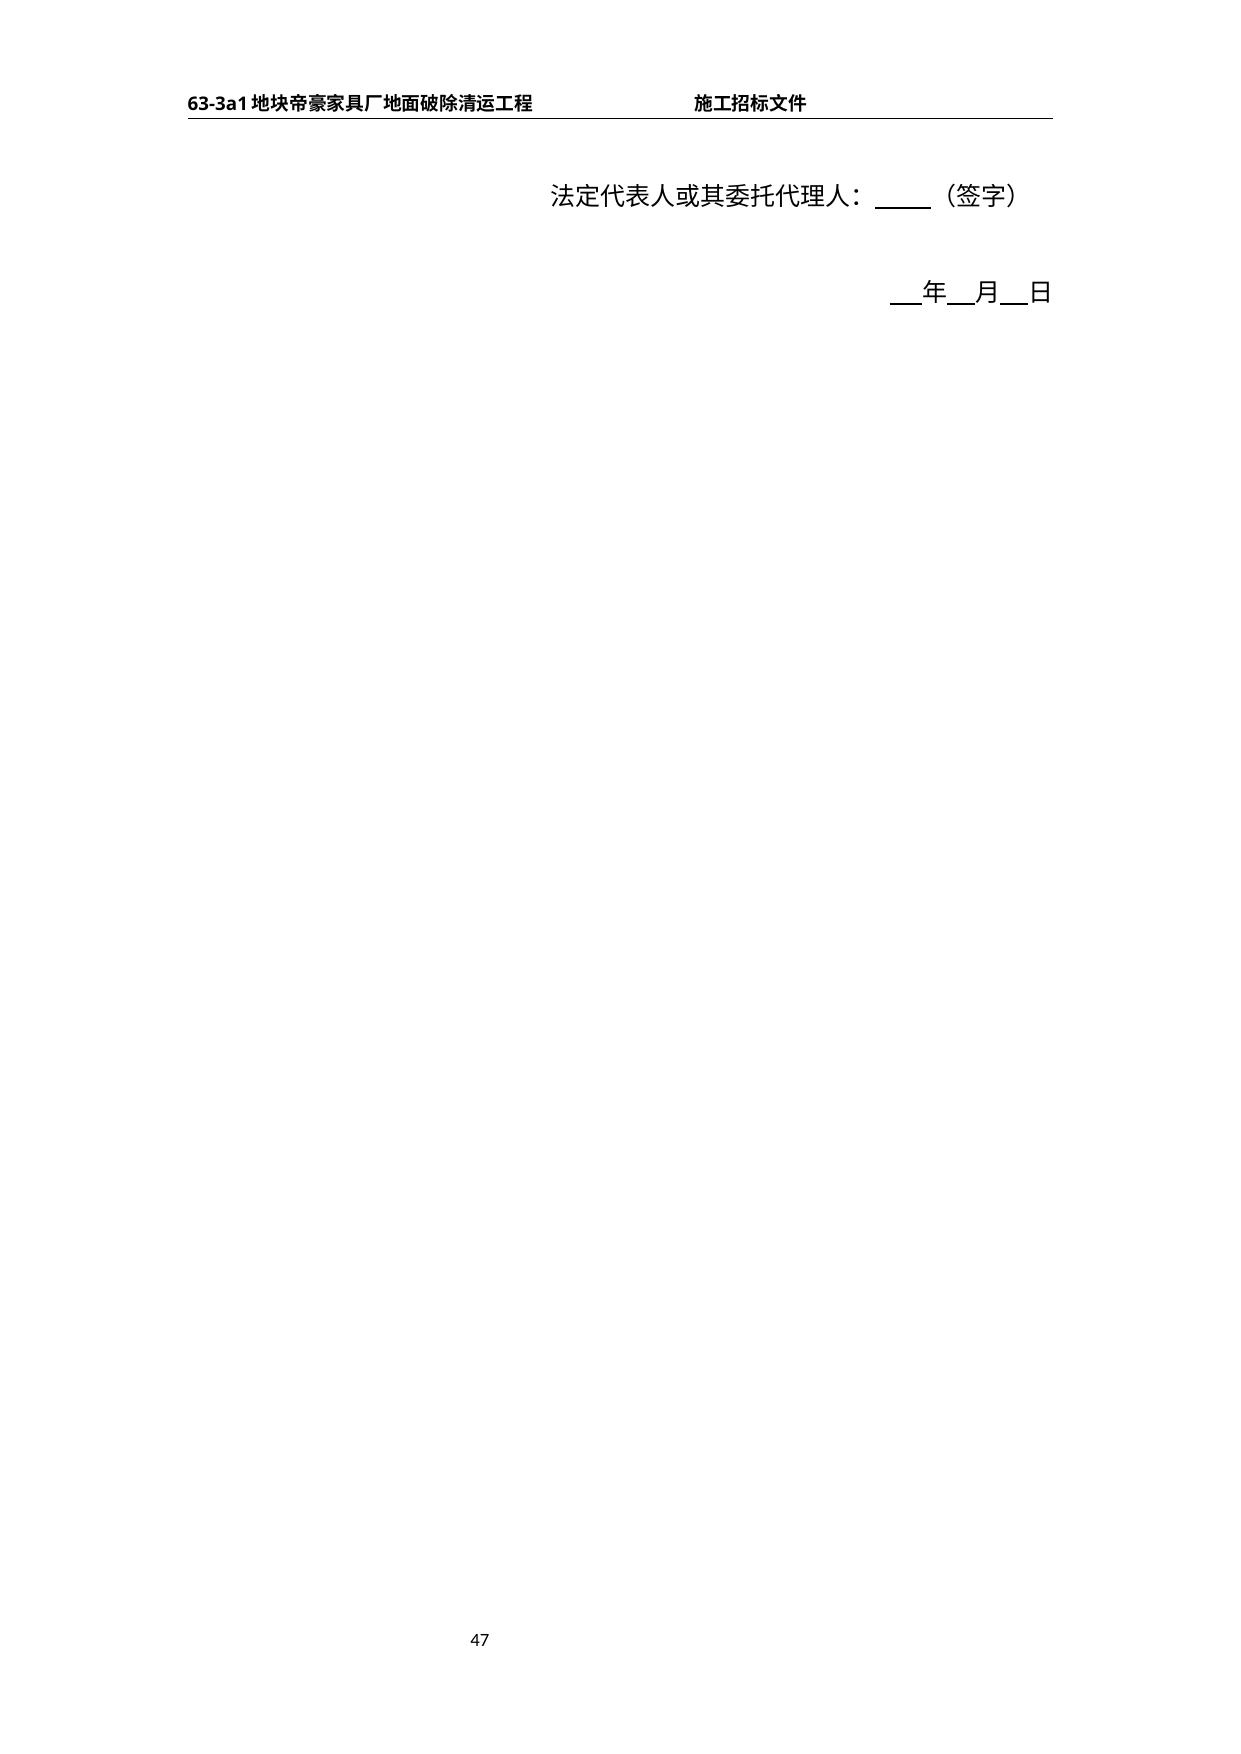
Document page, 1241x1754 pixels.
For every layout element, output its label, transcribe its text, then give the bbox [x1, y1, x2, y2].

text 年 月 日 [187, 258, 1053, 323]
text 法定代表人或其委托代理人： （签字） [187, 162, 1031, 227]
